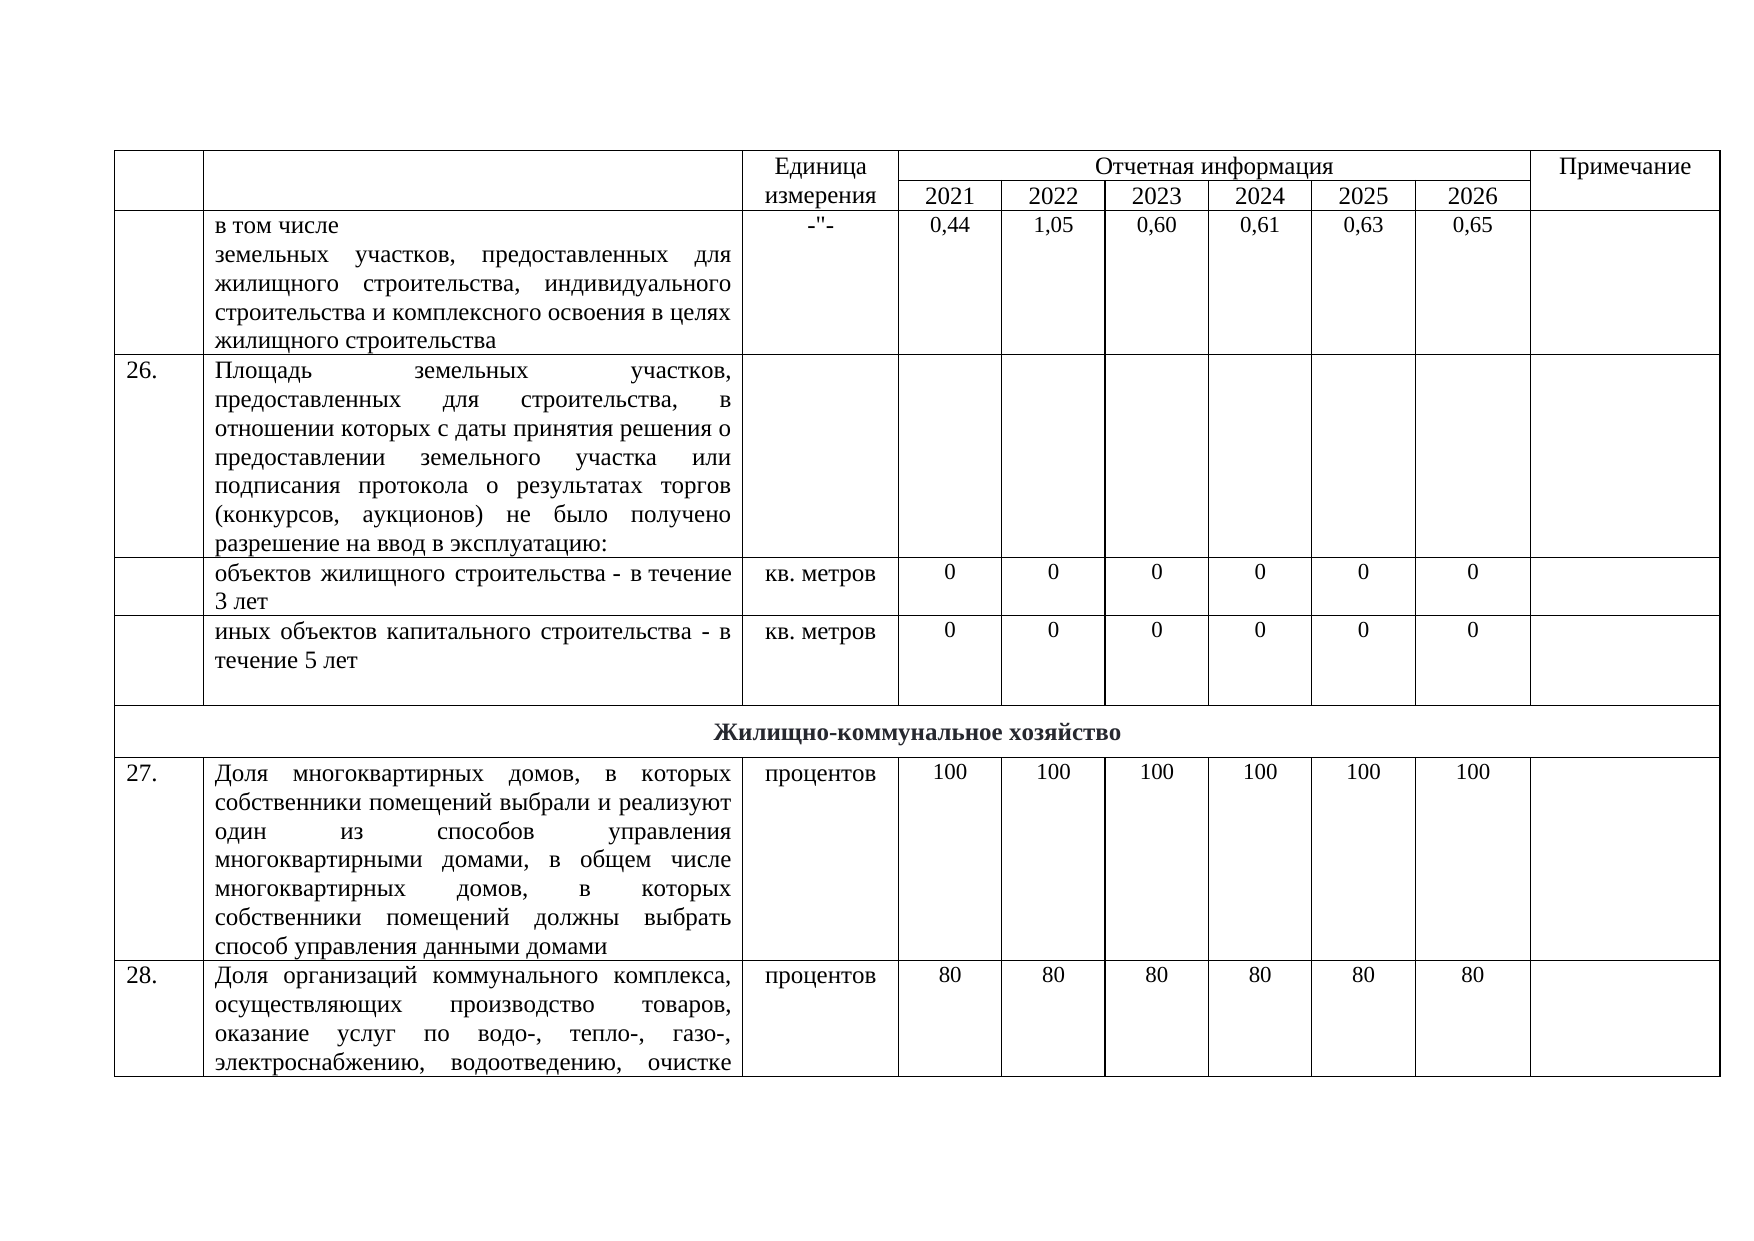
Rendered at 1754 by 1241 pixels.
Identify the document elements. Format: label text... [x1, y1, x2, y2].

table_cell 0 [1312, 616, 1415, 705]
table_cell 2026 [1416, 181, 1530, 209]
table_cell [899, 355, 1001, 557]
table_cell 2024 [1209, 181, 1311, 209]
table_cell 100 [1209, 758, 1311, 959]
table_cell [1416, 355, 1530, 557]
table_cell 100 [1106, 758, 1208, 959]
table_cell 0 [1106, 616, 1208, 705]
table_cell 28. [115, 961, 203, 1076]
table_header Единица измерения [743, 151, 898, 209]
table_cell 80 [1312, 961, 1415, 1076]
table_cell 0 [1209, 558, 1311, 615]
table_cell 80 [1209, 961, 1311, 1076]
table_header Отчетная информация [899, 151, 1530, 180]
table_cell 0 [1312, 558, 1415, 615]
table_cell [115, 211, 203, 354]
table_cell 2021 [899, 181, 1001, 209]
table_cell 0 [1002, 616, 1104, 705]
table_cell кв. метров [743, 616, 898, 705]
table_cell 0,63 [1312, 211, 1415, 354]
table_cell 0 [1106, 558, 1208, 615]
table_cell 0,61 [1209, 211, 1311, 354]
table_header [204, 151, 742, 209]
table_cell в том числе земельных участков, предоставленных для жилищного строительства, индивидуального строительства и комплексного освоения в целях жилищного строительства [204, 211, 742, 354]
table_cell [1531, 961, 1719, 1076]
table_cell кв. метров [743, 558, 898, 615]
table_cell [1531, 758, 1719, 959]
table_cell процентов [743, 961, 898, 1076]
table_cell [204, 961, 742, 1076]
table_cell 80 [899, 961, 1001, 1076]
table_cell [115, 616, 203, 705]
table_cell [1531, 616, 1719, 705]
table_cell иных объектов капитального строительства - в течение 5 лет [204, 616, 742, 705]
table_cell 100 [1416, 758, 1530, 959]
table_cell [1002, 355, 1104, 557]
table_cell 0 [899, 616, 1001, 705]
table_cell 0,65 [1416, 211, 1530, 354]
table_header Примечание [1531, 151, 1719, 209]
table_cell 100 [1002, 758, 1104, 959]
table_cell [1312, 355, 1415, 557]
table_cell [1531, 558, 1719, 615]
table_cell [1531, 355, 1719, 557]
table_cell Доля многоквартирных домов, в которых собственники помещений выбрали и реализуют один из способов управления многоквартирными домами, в общем числе многоквартирных домов, в которых собственники помещений должны выбрать способ управления данными домами [204, 758, 742, 959]
table_cell 27. [115, 758, 203, 959]
table_cell 2022 [1002, 181, 1104, 209]
table_cell объектов жилищного строительства - в течение 3 лет [204, 558, 742, 615]
table_cell [743, 355, 898, 557]
table_cell 26. [115, 355, 203, 557]
table_cell 100 [1312, 758, 1415, 959]
table_cell 80 [1416, 961, 1530, 1076]
table_cell 0 [1209, 616, 1311, 705]
table_cell 2025 [1312, 181, 1415, 209]
table_header [115, 151, 203, 209]
table_cell 0,44 [899, 211, 1001, 354]
table_cell [1209, 355, 1311, 557]
table_cell 0,60 [1106, 211, 1208, 354]
table_cell 2023 [1106, 181, 1208, 209]
table_cell 0 [1416, 616, 1530, 705]
table_cell процентов [743, 758, 898, 959]
table_cell Площадь земельных участков, предоставленных для строительства, в отношении которых с даты принятия решения о предоставлении земельного участка или подписания протокола о результатах торгов (конкурсов, аукционов) не было получено разрешение на ввод в эксплуатацию: [204, 355, 742, 557]
table_cell [115, 558, 203, 615]
table_cell 0 [899, 558, 1001, 615]
table_cell [1106, 355, 1208, 557]
table_cell -"- [743, 211, 898, 354]
table_cell 80 [1002, 961, 1104, 1076]
table_cell 0 [1416, 558, 1530, 615]
table_cell Жилищно-коммунальное хозяйство [115, 706, 1719, 757]
table_cell 80 [1106, 961, 1208, 1076]
table_cell 0 [1002, 558, 1104, 615]
table_cell 100 [899, 758, 1001, 959]
table_cell 1,05 [1002, 211, 1104, 354]
table_cell [1531, 211, 1719, 354]
